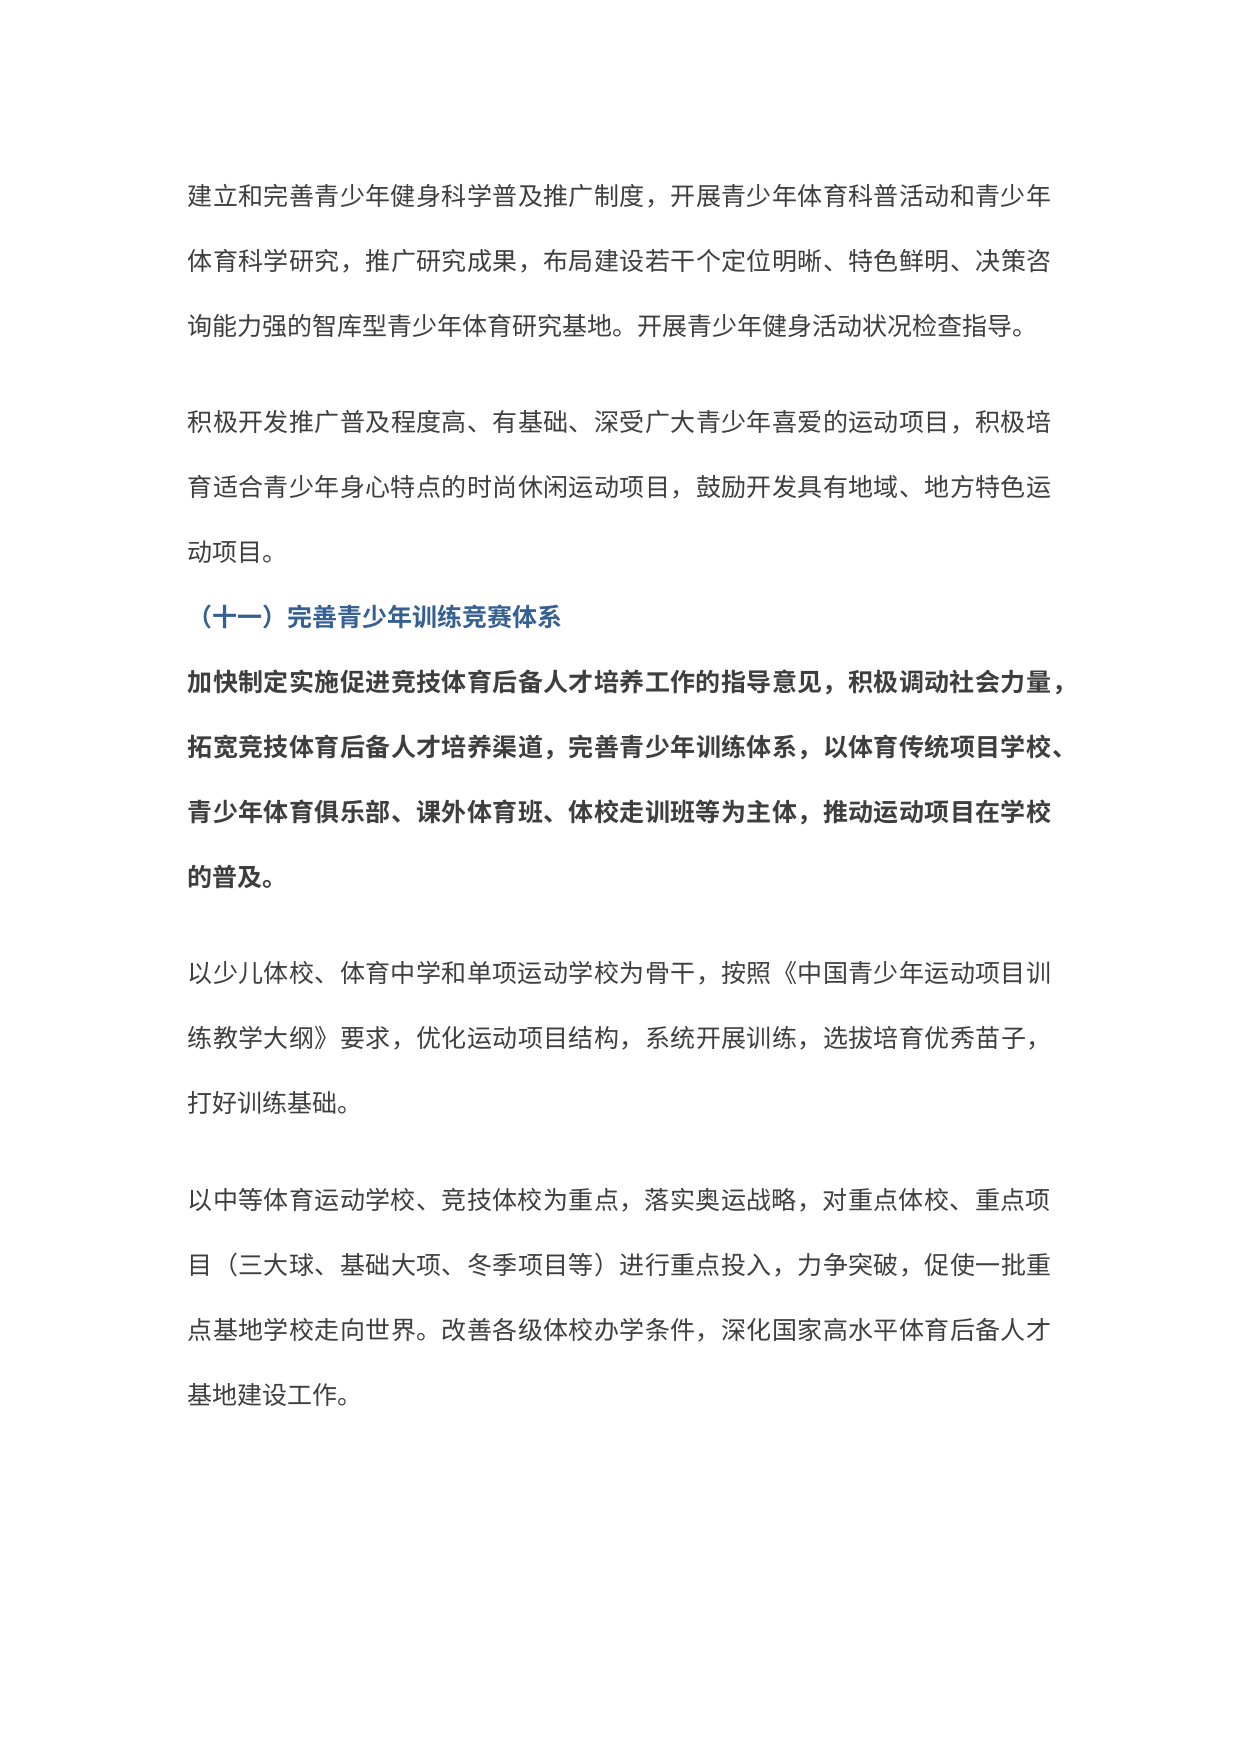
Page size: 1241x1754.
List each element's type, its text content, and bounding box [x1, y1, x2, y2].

text 加快制定实施促进竞技体育后备人才培养工作的指导意见，积极调动社会力量，拓宽竞技体育后备人才培养渠道，完善青少年训练体系，以体育传统项目学校、青少年体育俱乐部、课外体育班、体校走训班等为主体，推动运动项目在学校的普及。 [187, 648, 1053, 908]
text 以少儿体校、体育中学和单项运动学校为骨干，按照《中国青少年运动项目训练教学大纲》要求，优化运动项目结构，系统开展训练，选拔培育优秀苗子，打好训练基础。 [187, 939, 1053, 1134]
text （十一）完善青少年训练竞赛体系 [187, 583, 1053, 648]
text 以中等体育运动学校、竞技体校为重点，落实奥运战略，对重点体校、重点项目（三大球、基础大项、冬季项目等）进行重点投入，力争突破，促使一批重点基地学校走向世界。改善各级体校办学条件，深化国家高水平体育后备人才基地建设工作。 [187, 1166, 1053, 1426]
text 积极开发推广普及程度高、有基础、深受广大青少年喜爱的运动项目，积极培育适合青少年身心特点的时尚休闲运动项目，鼓励开发具有地域、地方特色运动项目。 [187, 388, 1053, 583]
text 建立和完善青少年健身科学普及推广制度，开展青少年体育科普活动和青少年体育科学研究，推广研究成果，布局建设若干个定位明晰、特色鲜明、决策咨询能力强的智库型青少年体育研究基地。开展青少年健身活动状况检查指导。 [187, 162, 1053, 357]
